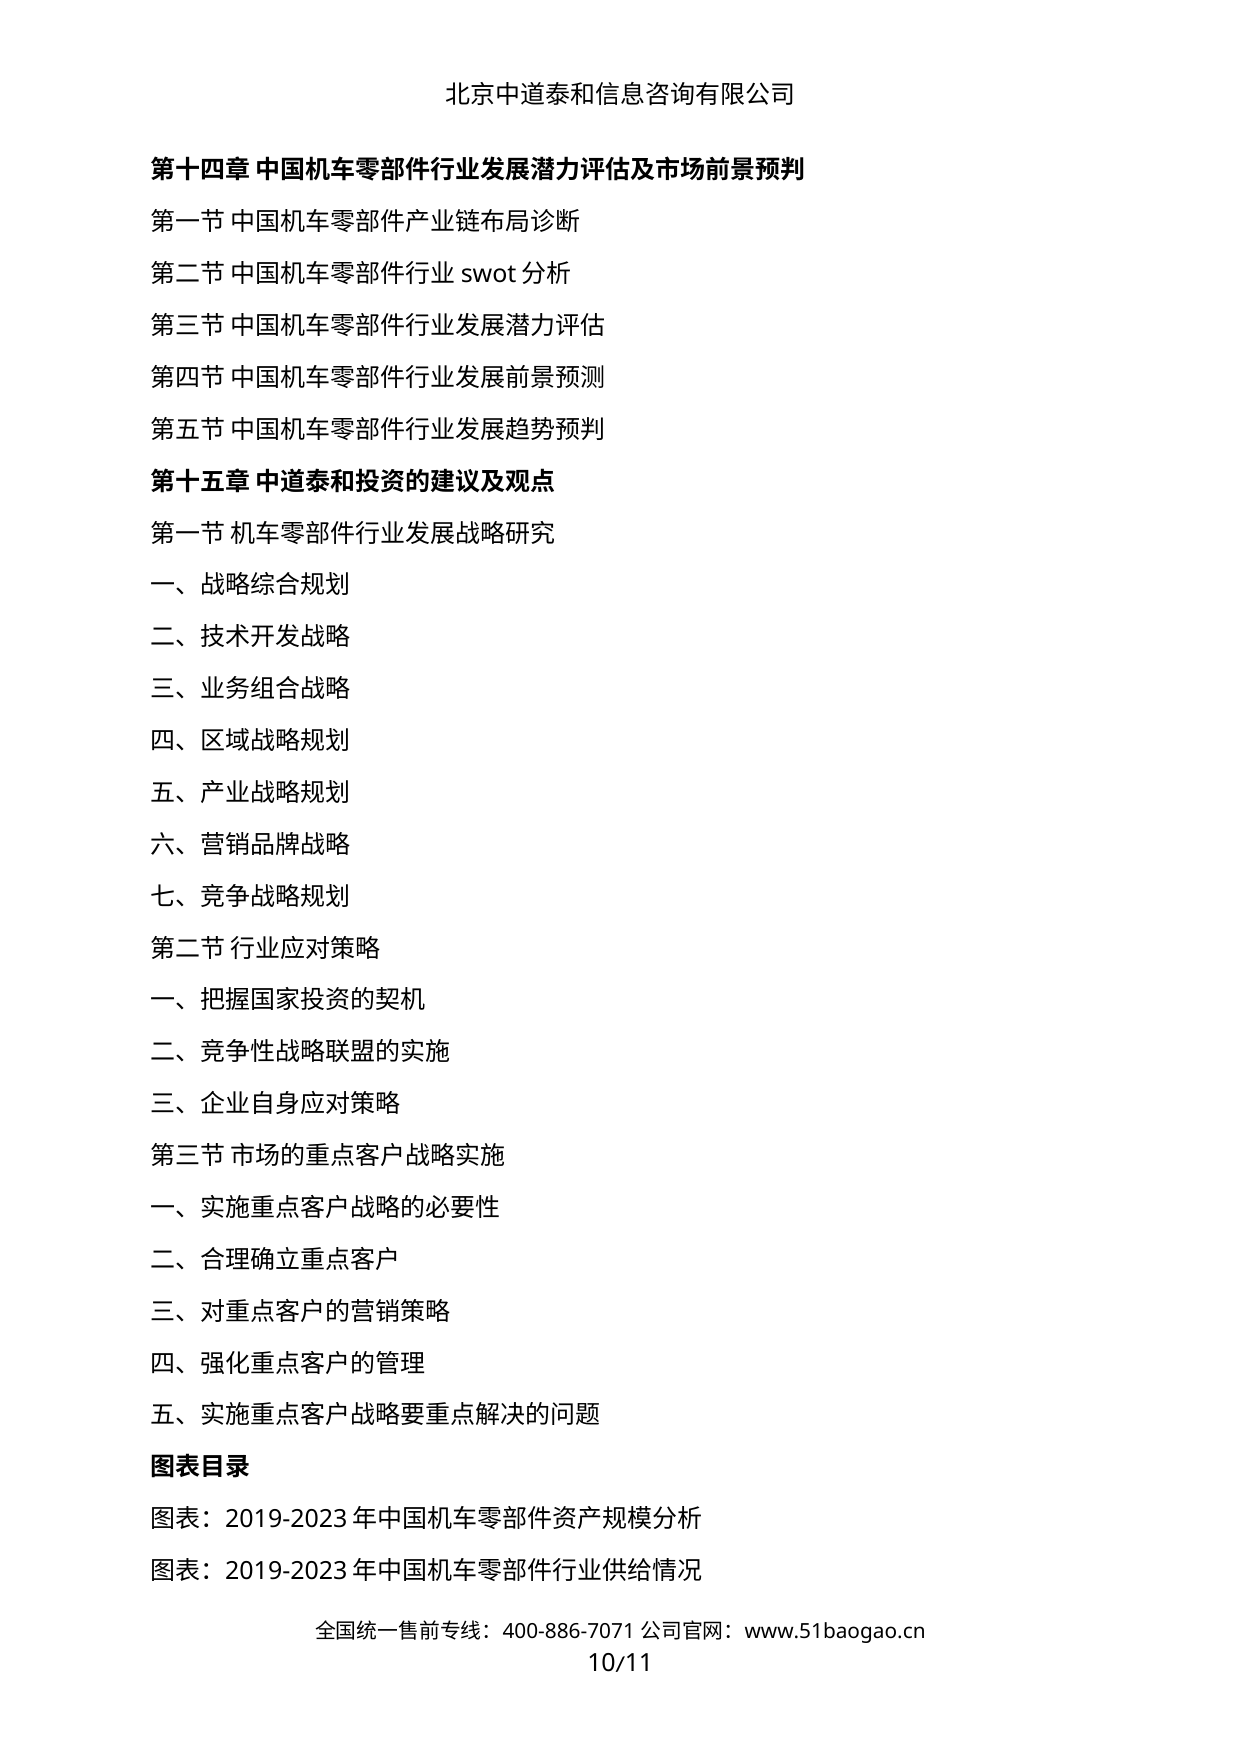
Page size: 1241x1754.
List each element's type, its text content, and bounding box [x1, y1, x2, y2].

text 五、产业战略规划 [150, 772, 1090, 809]
text 第四节 中国机车零部件行业发展前景预测 [150, 357, 1090, 394]
text 二、竞争性战略联盟的实施 [150, 1032, 1090, 1068]
text 第三节 中国机车零部件行业发展潜力评估 [150, 306, 1090, 342]
text 五、实施重点客户战略要重点解决的问题 [150, 1395, 1090, 1431]
text 七、竞争战略规划 [150, 876, 1090, 912]
text 三、对重点客户的营销策略 [150, 1291, 1090, 1327]
text 四、强化重点客户的管理 [150, 1343, 1090, 1379]
text 第十四章 中国机车零部件行业发展潜力评估及市场前景预判 [150, 150, 1090, 186]
text 第一节 中国机车零部件产业链布局诊断 [150, 202, 1090, 238]
text 图表目录 [150, 1447, 1090, 1483]
text 一、战略综合规划 [150, 565, 1090, 601]
text 四、区域战略规划 [150, 721, 1090, 757]
text 第三节 市场的重点客户战略实施 [150, 1136, 1090, 1172]
text 第五节 中国机车零部件行业发展趋势预判 [150, 409, 1090, 446]
text 第一节 机车零部件行业发展战略研究 [150, 513, 1090, 549]
text 图表：2019-2023年中国机车零部件资产规模分析 [150, 1499, 1090, 1535]
text 第二节 行业应对策略 [150, 928, 1090, 964]
text 三、企业自身应对策略 [150, 1084, 1090, 1120]
text 第十五章 中道泰和投资的建议及观点 [150, 461, 1090, 497]
text 三、业务组合战略 [150, 669, 1090, 705]
text 一、实施重点客户战略的必要性 [150, 1187, 1090, 1224]
text 二、合理确立重点客户 [150, 1239, 1090, 1276]
text 六、营销品牌战略 [150, 824, 1090, 861]
text 图表：2019-2023年中国机车零部件行业供给情况 [150, 1551, 1090, 1587]
text 第二节 中国机车零部件行业swot分析 [150, 254, 1090, 290]
text 一、把握国家投资的契机 [150, 980, 1090, 1016]
text 二、技术开发战略 [150, 617, 1090, 653]
